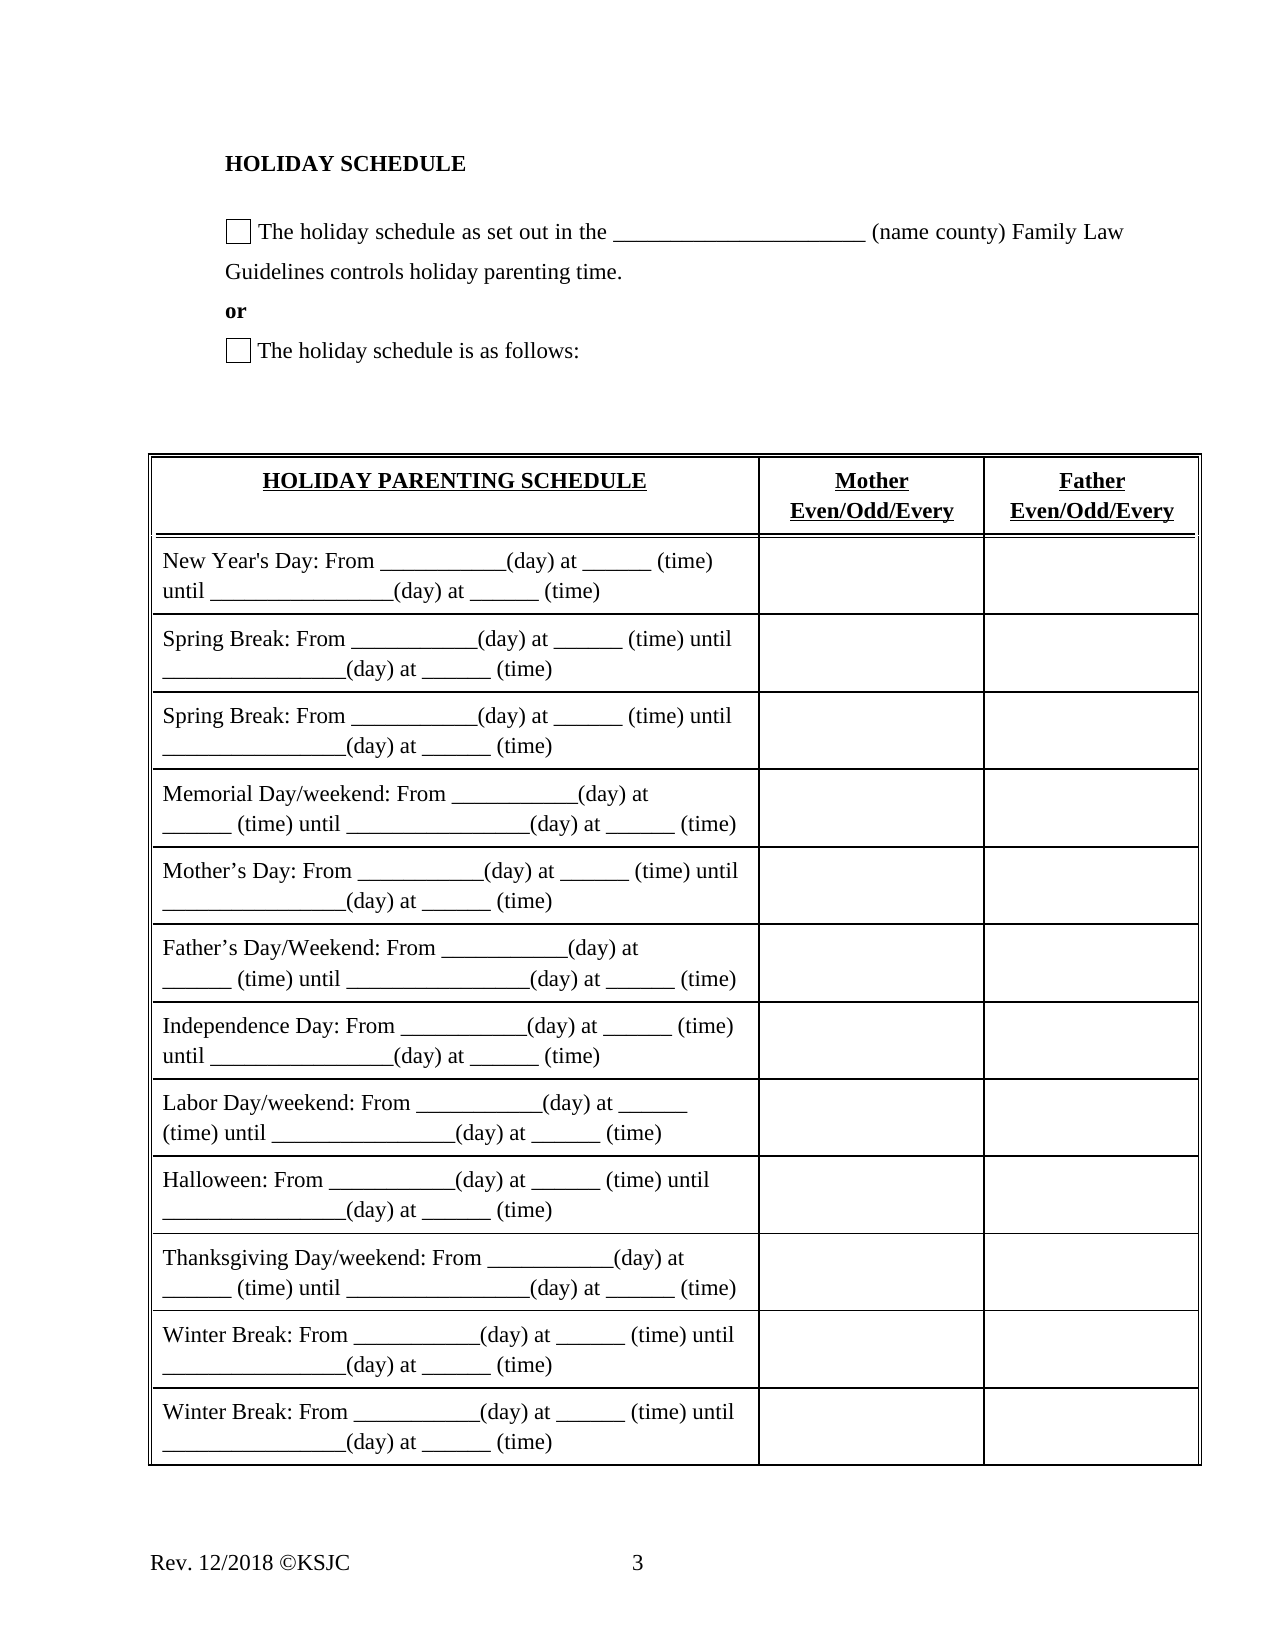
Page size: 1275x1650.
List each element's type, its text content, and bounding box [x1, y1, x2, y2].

table_cell [985, 1003, 1198, 1078]
list or [225, 297, 1125, 323]
table_cell [760, 693, 983, 768]
table_cell Spring Break: From ___________(day) at ______ (time) until ________________(day) at ______ (time) [152, 692, 758, 768]
table_cell Independence Day: From ___________(day) at ______ (time) until ________________(day) at ______ (time) [152, 1002, 758, 1078]
table_cell [760, 770, 983, 846]
table_cell [985, 1389, 1198, 1464]
table_cell [985, 533, 1200, 613]
table_cell [760, 538, 983, 613]
table_cell [760, 1003, 983, 1078]
table_header PARENTING SCHEDULE [152, 458, 758, 533]
table_cell [760, 1311, 983, 1387]
table_cell [985, 693, 1198, 768]
list The holiday schedule as set out in the ______________________ (name county) Family Law Guidelines controls holiday parenting time. [225, 218, 1125, 284]
table_cell Memorial Day/weekend: From ___________(day) at ______ (time) until ________________(day) at ______ (time) [152, 769, 758, 846]
table_cell [985, 1311, 1198, 1387]
table_cell Father’s Day/Weekend: From ___________(day) at ______ (time) until ________________(day) at ______ (time) [152, 924, 758, 1001]
table_cell [760, 1389, 983, 1464]
table_cell Labor Day/weekend: From ___________(day) at ______ (time) until ________________(day) at ______ (time) [152, 1079, 758, 1155]
table_cell Thanksgiving Day/weekend: From ___________(day) at ______ (time) until ________________(day) at ______ (time) [152, 1234, 758, 1309]
table_cell Mother’s Day: From ___________(day) at ______ (time) until ________________(day) at ______ (time) [152, 847, 758, 923]
table_cell [985, 1234, 1198, 1309]
list The holiday schedule is as follows: [225, 337, 1125, 363]
table_cell [985, 848, 1198, 923]
table_cell Winter Break: From ___________(day) at ______ (time) until ________________(day) at ______ (time) [152, 1311, 758, 1387]
table_cell Spring Break: From ___________(day) at ______ (time) until ________________(day) at ______ (time) [152, 614, 758, 691]
table_cell [760, 615, 983, 691]
table_cell [760, 1080, 983, 1155]
table_cell [760, 925, 983, 1001]
table_header Mother Even/Odd/Every [760, 458, 983, 533]
table_cell [985, 615, 1198, 691]
table_cell [760, 1157, 983, 1232]
table_cell Winter Break: From ___________(day) at ______ (time) until ________________(day) at ______ (time) [152, 1388, 758, 1464]
list HOLIDAY SCHEDULE [225, 150, 1125, 176]
table_cell [985, 925, 1198, 1001]
table_cell New Year's Day: From ___________(day) at ______ (time) until ________________(day) at ______ (time) [150, 533, 758, 613]
table_cell [985, 1157, 1198, 1232]
table_cell [985, 770, 1198, 846]
table_cell Halloween: From ___________(day) at ______ (time) until ________________(day) at ______ (time) [152, 1156, 758, 1232]
table_header Father Even/Odd/Every [985, 458, 1198, 533]
table_cell [985, 1080, 1198, 1155]
table_cell [760, 1234, 983, 1309]
table_cell [760, 848, 983, 923]
